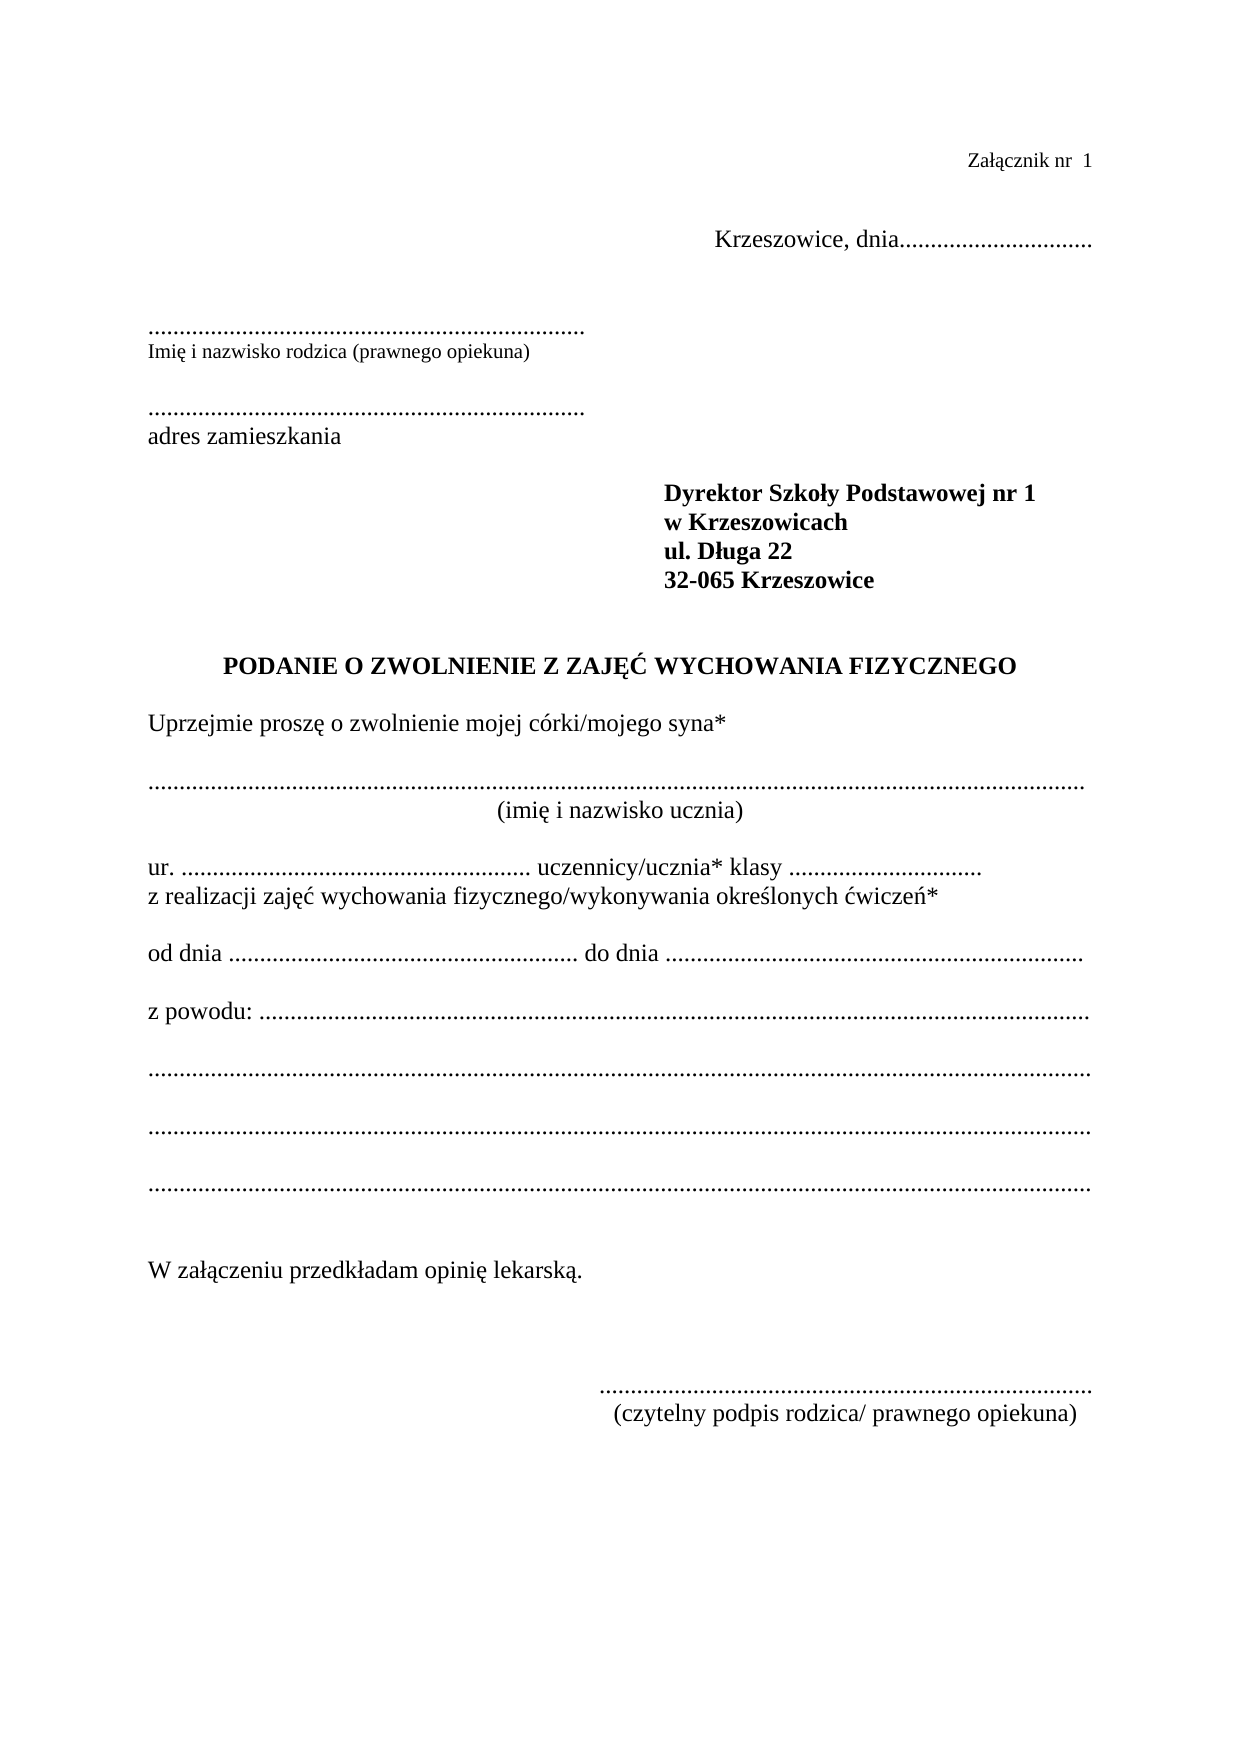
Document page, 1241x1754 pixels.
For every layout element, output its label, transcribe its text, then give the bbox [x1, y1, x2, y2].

text ...................................................................... [148, 392, 1093, 421]
text PODANIE O ZWOLNIENIE Z ZAJĘĆ WYCHOWANIA FIZYCZNEGO [148, 651, 1093, 680]
text W załączeniu przedkładam opinię lekarską. [148, 1255, 1093, 1283]
text Załącznik nr 1 [148, 148, 1093, 172]
text ...................................................................................................................................................... [148, 766, 1093, 795]
text z powodu: ..................................................................................................................................... [148, 996, 1093, 1025]
text 32-065 Krzeszowice [590, 565, 1093, 593]
text (czytelny podpis rodzica/ prawnego opiekuna) [148, 1398, 1093, 1427]
text Imię i nazwisko rodzica (prawnego opiekuna) [148, 339, 1093, 363]
text z realizacji zajęć wychowania fizycznego/wykonywania określonych ćwiczeń* [148, 881, 1093, 910]
text Dyrektor Szkoły Podstawowej nr 1 [664, 478, 1093, 507]
text adres zamieszkania [148, 421, 1093, 450]
text od dnia ........................................................ do dnia ................................................................... [148, 938, 1093, 967]
text (imię i nazwisko ucznia) [148, 795, 1093, 823]
text ...................................................................... [148, 311, 1093, 339]
text Krzeszowice, dnia............................... [148, 224, 1093, 253]
text Uprzejmie proszę o zwolnienie mojej córki/mojego syna* [148, 708, 1093, 737]
text ............................................................................... [148, 1370, 1093, 1398]
text ul. Długa 22 [664, 536, 1093, 565]
text ..................................................................................................................................................................................................................................................................................................................................................................................................................................................................... [148, 1053, 1093, 1197]
text ur. ........................................................ uczennicy/ucznia* klasy ............................... [148, 852, 1093, 881]
text w Krzeszowicach [590, 507, 1093, 536]
